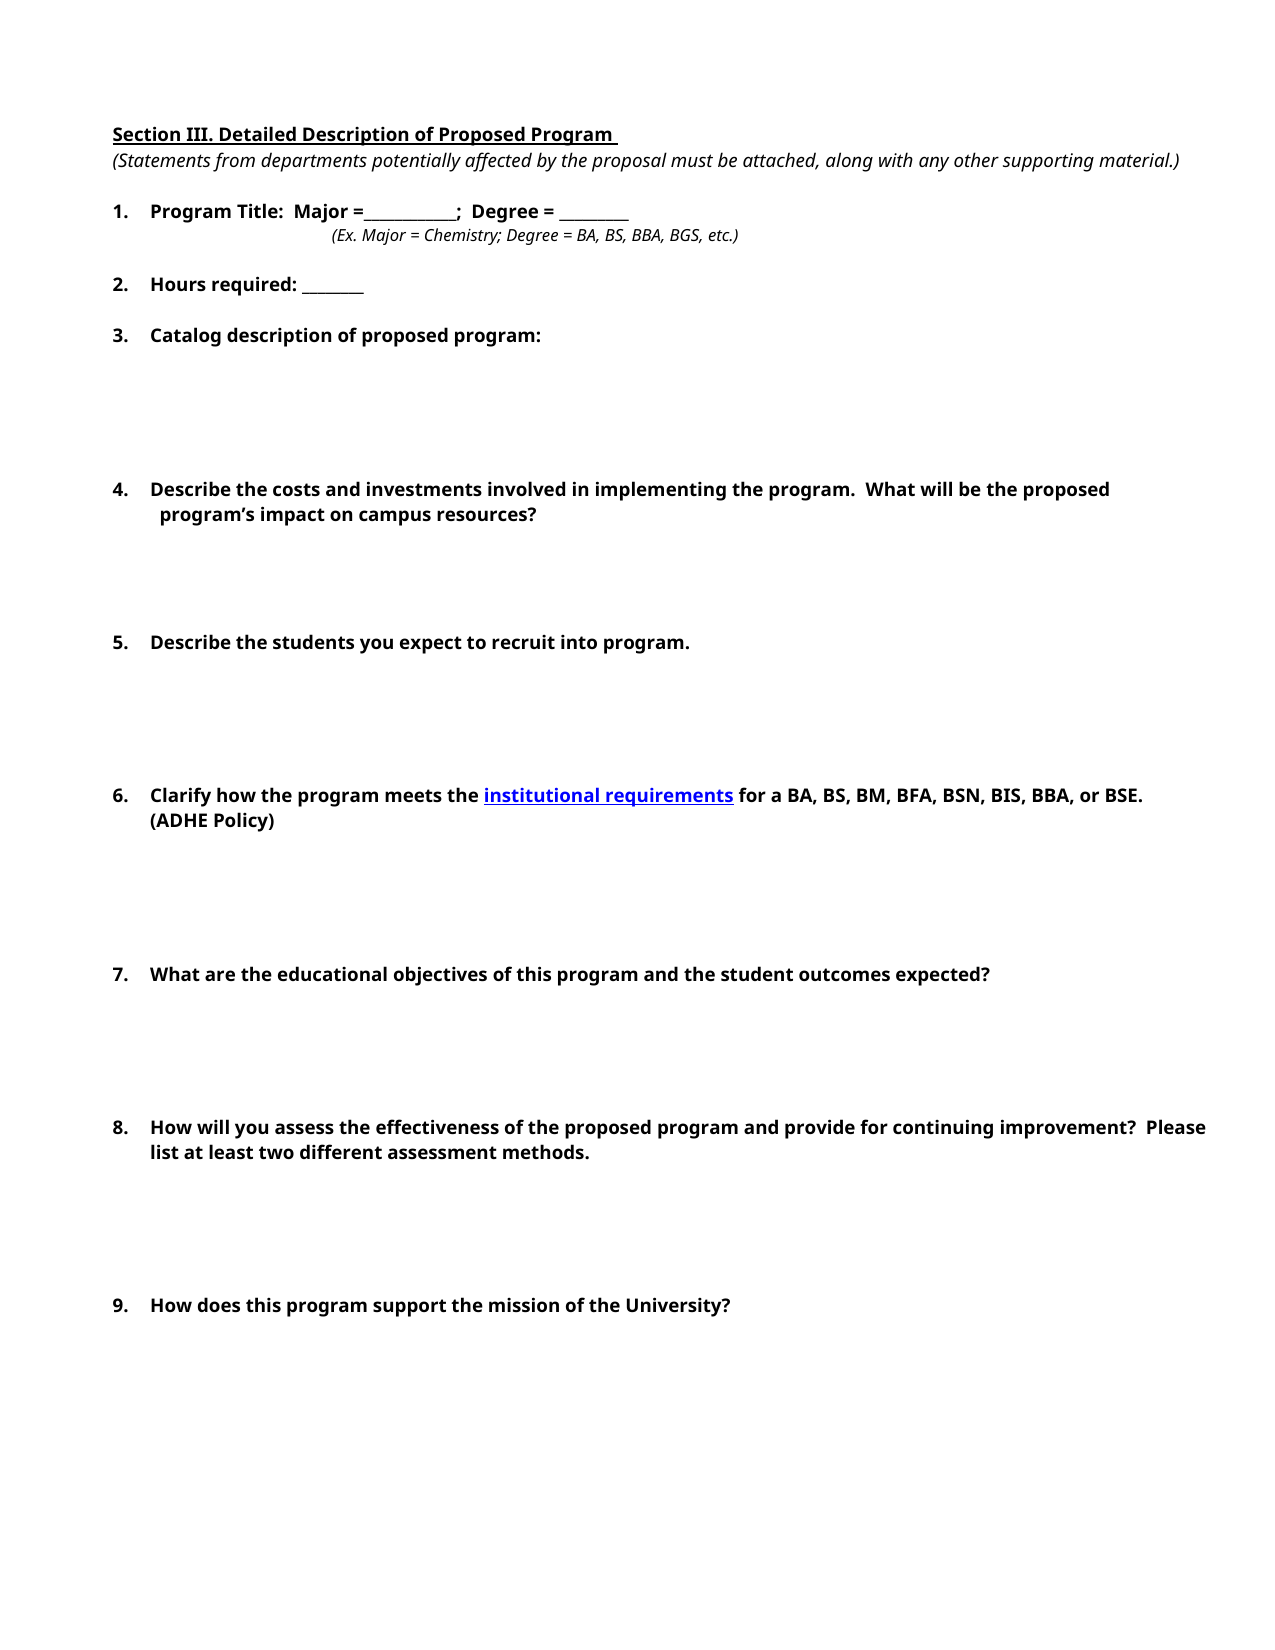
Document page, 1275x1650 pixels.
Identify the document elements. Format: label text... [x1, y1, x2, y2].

list Describe the students you expect to recruit into program. [112, 629, 1209, 654]
list Describe the costs and investments involved in implementing the program. What will be the proposed program’s impact on campus resources? [112, 476, 1209, 527]
list Clarify how the program meets the institutional requirements for a BA, BS, BM, BFA, BSN, BIS, BBA, or BSE. (ADHE Policy) [112, 782, 1209, 833]
text Section III. Detailed Description of Proposed Program [112, 121, 1209, 147]
list How will you assess the effectiveness of the proposed program and provide for continuing improvement? Please list at least two different assessment methods. [112, 1114, 1209, 1165]
list Catalog description of proposed program: [112, 323, 1209, 348]
text (Statements from departments potentially affected by the proposal must be attached, along with any other supporting material.) [112, 147, 1209, 172]
list How does this program support the mission of the University? [112, 1293, 1209, 1318]
list Hours required: ________ [112, 272, 1209, 297]
list Program Title: Major =____________; Degree = _________ [112, 198, 1209, 223]
list What are the educational objectives of this program and the student outcomes expected? [112, 961, 1209, 986]
list (Ex. Major = Chemistry; Degree = BA, BS, BBA, BGS, etc.) [262, 223, 1209, 246]
